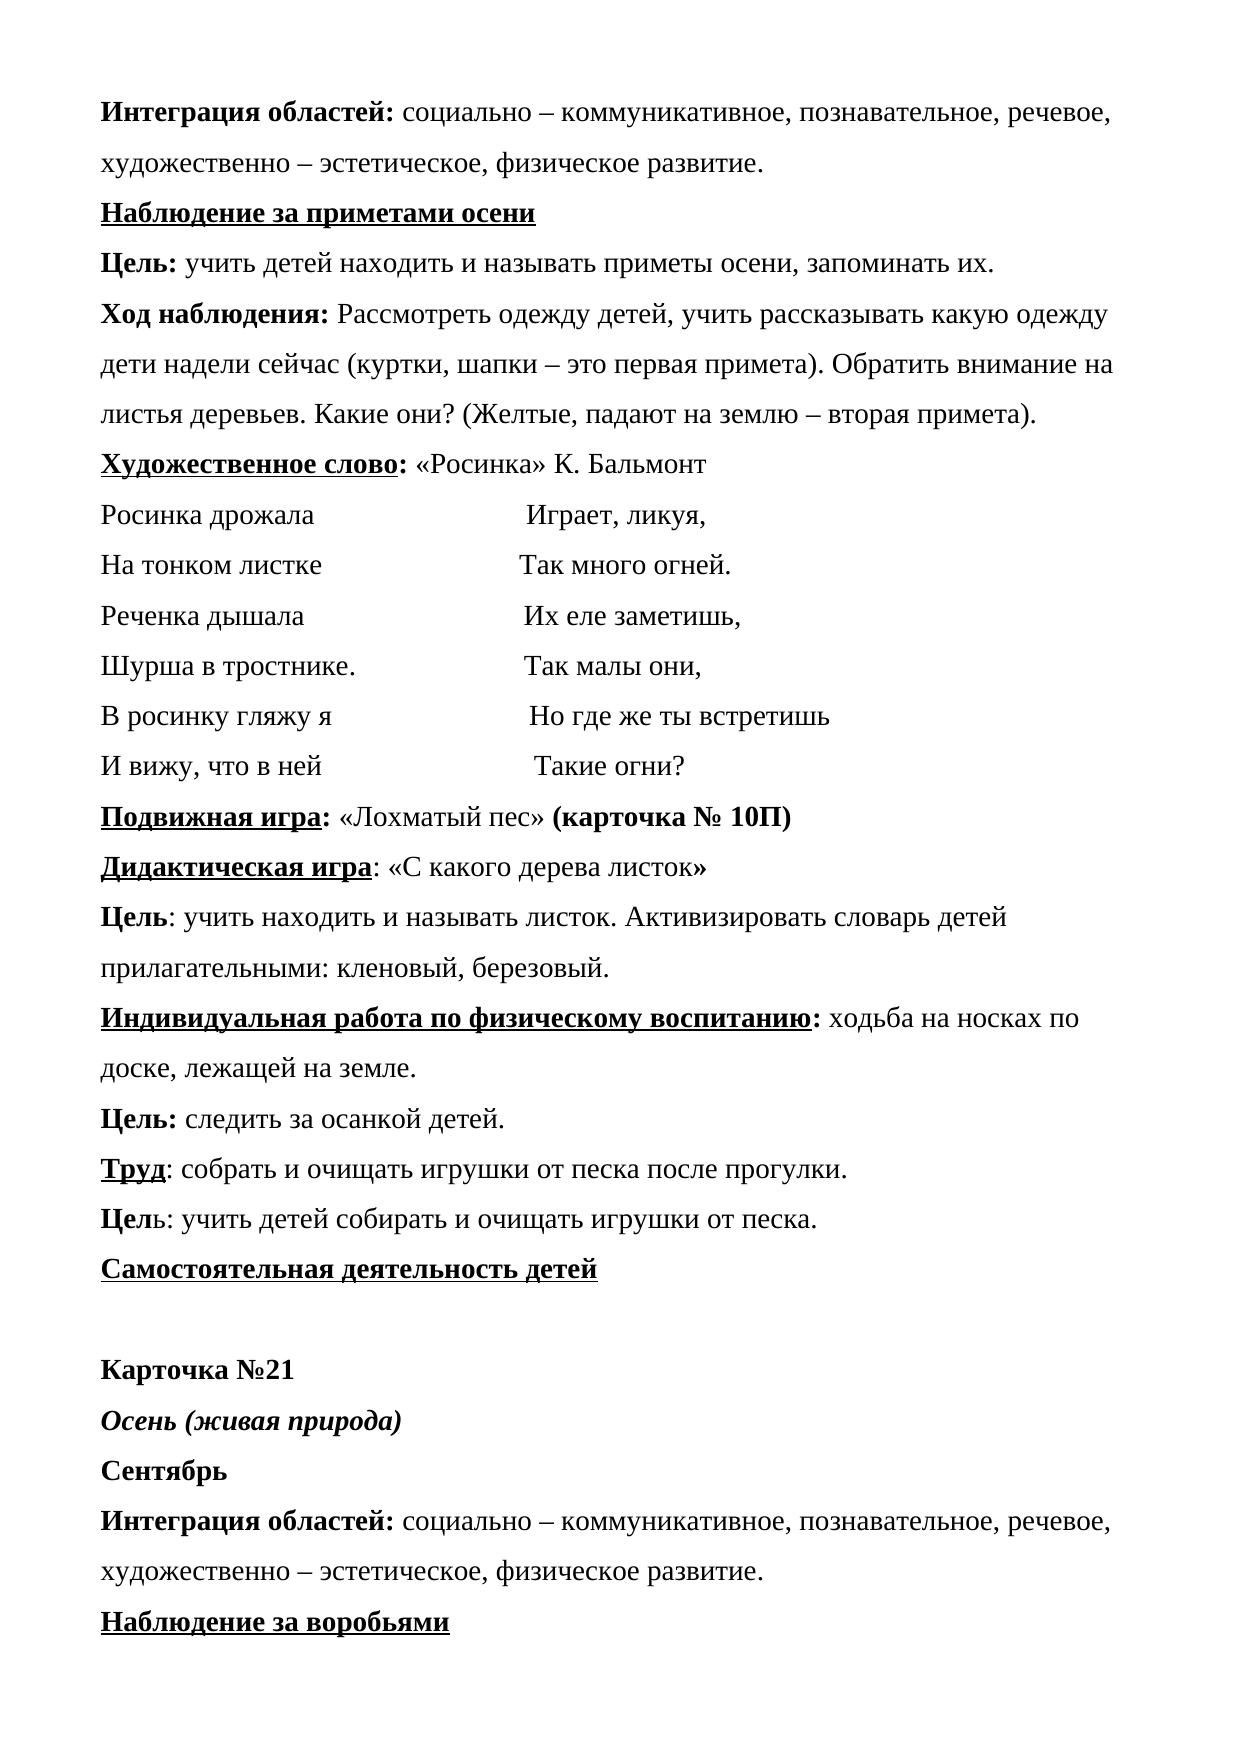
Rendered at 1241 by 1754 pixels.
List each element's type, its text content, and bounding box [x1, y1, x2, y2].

text Шурша в тростнике. Так малы они, [100, 648, 1128, 681]
text Карточка №21 [100, 1352, 1128, 1386]
text В росинку гляжу я Но где же ты встретишь [100, 698, 1128, 732]
text Подвижная игра: «Лохматый пес» (карточка № 10П) [100, 799, 1128, 832]
text Цель: следить за осанкой детей. [100, 1101, 1128, 1134]
text Реченка дышала Их еле заметишь, [100, 598, 1128, 631]
text Наблюдение за приметами осени [100, 195, 1128, 229]
text Сентябрь [100, 1453, 1128, 1486]
text Наблюдение за воробьями [100, 1604, 1128, 1637]
text Самостоятельная деятельность детей [100, 1252, 1128, 1285]
text Осень (живая природа) [100, 1403, 1128, 1436]
text И вижу, что в ней Такие огни? [100, 748, 1128, 782]
text Цель: учить детей находить и называть приметы осени, запоминать их. [100, 245, 1128, 279]
text Интеграция областей: социально – коммуникативное, познавательное, речевое, художественно – эстетическое, физическое развитие. [100, 94, 1128, 178]
text Ход наблюдения: Рассмотреть одежду детей, учить рассказывать какую одежду дети надели сейчас (куртки, шапки – это первая примета). Обратить внимание на листья деревьев. Какие они? (Желтые, падают на землю – вторая примета). [100, 296, 1128, 430]
text Росинка дрожала Играет, ликуя, [100, 497, 1128, 531]
text Цель: учить детей собирать и очищать игрушки от песка. [100, 1201, 1128, 1235]
text Цель: учить находить и называть листок. Активизировать словарь детей прилагательными: кленовый, березовый. [100, 899, 1128, 983]
text Интеграция областей: социально – коммуникативное, познавательное, речевое, художественно – эстетическое, физическое развитие. [100, 1503, 1128, 1587]
text На тонком листке Так много огней. [100, 547, 1128, 581]
text Художественное слово: «Росинка» К. Бальмонт [100, 447, 1128, 480]
text Труд: собрать и очищать игрушки от песка после прогулки. [100, 1151, 1128, 1184]
text Дидактическая игра: «С какого дерева листок» [100, 849, 1128, 883]
text Индивидуальная работа по физическому воспитанию: ходьба на носках по доске, лежащей на земле. [100, 1000, 1128, 1084]
